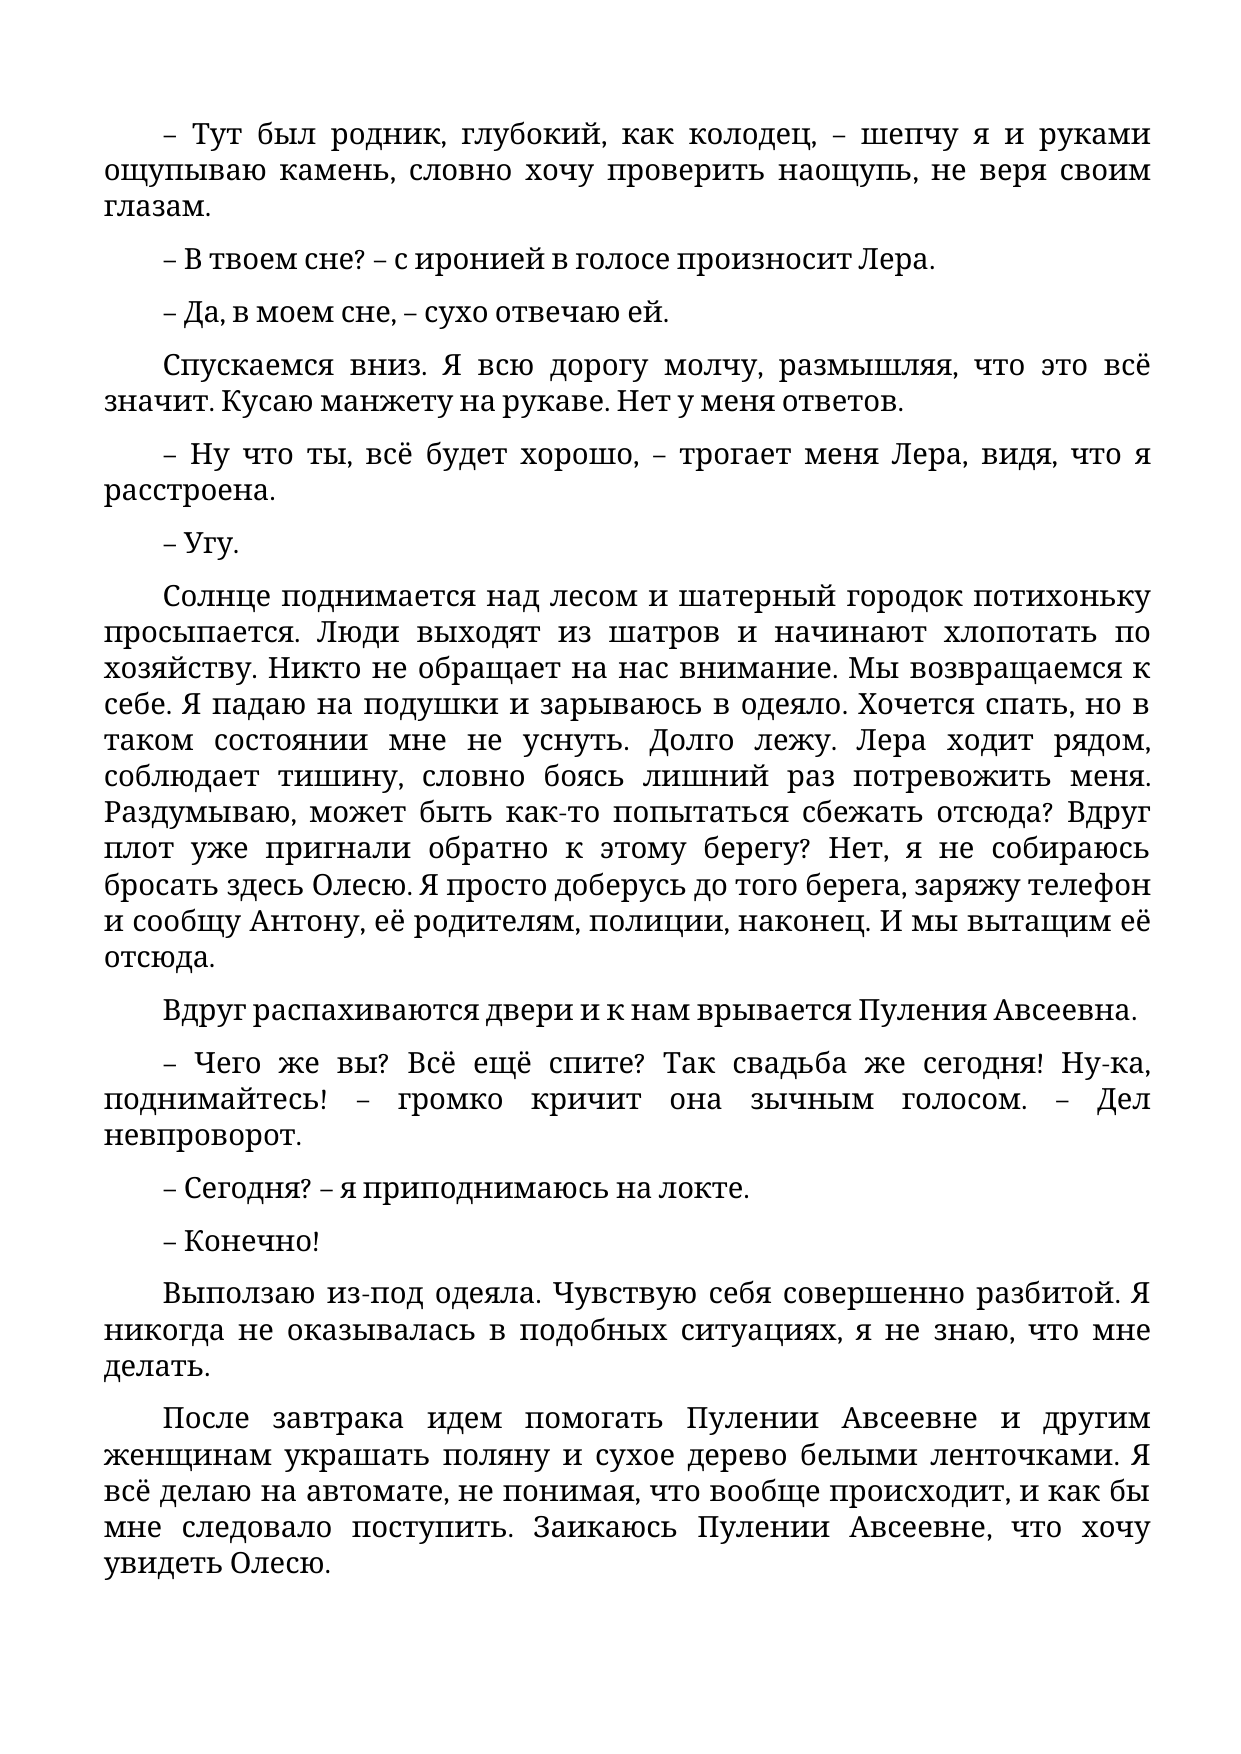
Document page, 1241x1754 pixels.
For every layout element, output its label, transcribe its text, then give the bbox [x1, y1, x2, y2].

text – Тут был родник, глубокий, как колодец, – шепчу я и руками ощупываю камень, словно хочу проверить наощупь, не веря своим глазам. [103, 118, 1152, 224]
text – В твоем сне? – с иронией в голосе произносит Лера. [103, 243, 1152, 277]
text После завтрака идем помогать Пулении Авсеевне и другим женщинам украшать поляну и сухое дерево белыми ленточками. Я всё делаю на автомате, не понимая, что вообще происходит, и как бы мне следовало поступить. Заикаюсь Пулении Авсеевне, что хочу увидеть Олесю. [103, 1403, 1152, 1581]
text Вдруг распахиваются двери и к нам врывается Пуления Авсеевна. [103, 994, 1152, 1027]
text Спускаемся вниз. Я всю дорогу молчу, размышляя, что это всё значит. Кусаю манжету на рукаве. Нет у меня ответов. [103, 349, 1152, 419]
text – Сегодня? – я приподнимаюсь на локте. [103, 1172, 1152, 1205]
text – Да, в моем сне, – сухо отвечаю ей. [103, 296, 1152, 330]
text Солнце поднимается над лесом и шатерный городок потихоньку просыпается. Люди выходят из шатров и начинают хлопотать по хозяйству. Никто не обращает на нас внимание. Мы возвращаемся к себе. Я падаю на подушки и зарываюсь в одеяло. Хочется спать, но в таком состоянии мне не уснуть. Долго лежу. Лера ходит рядом, соблюдает тишину, словно боясь лишний раз потревожить меня. Раздумываю, может быть как-то попытаться сбежать отсюда? Вдруг плот уже пригнали обратно к этому берегу? Нет, я не собираюсь бросать здесь Олесю. Я просто доберусь до того берега, заряжу телефон и сообщу Антону, её родителям, полиции, наконец. И мы вытащим её отсюда. [103, 580, 1152, 975]
text – Конечно! [103, 1225, 1152, 1258]
text Выползаю из-под одеяла. Чувствую себя совершенно разбитой. Я никогда не оказывалась в подобных ситуациях, я не знаю, что мне делать. [103, 1277, 1152, 1383]
text – Чего же вы? Всё ещё спите? Так свадьба же сегодня! Ну-ка, поднимайтесь! – громко кричит она зычным голосом. – Дел невпроворот. [103, 1047, 1152, 1153]
text – Ну что ты, всё будет хорошо, – трогает меня Лера, видя, что я расстроена. [103, 438, 1152, 508]
text – Угу. [103, 527, 1152, 560]
